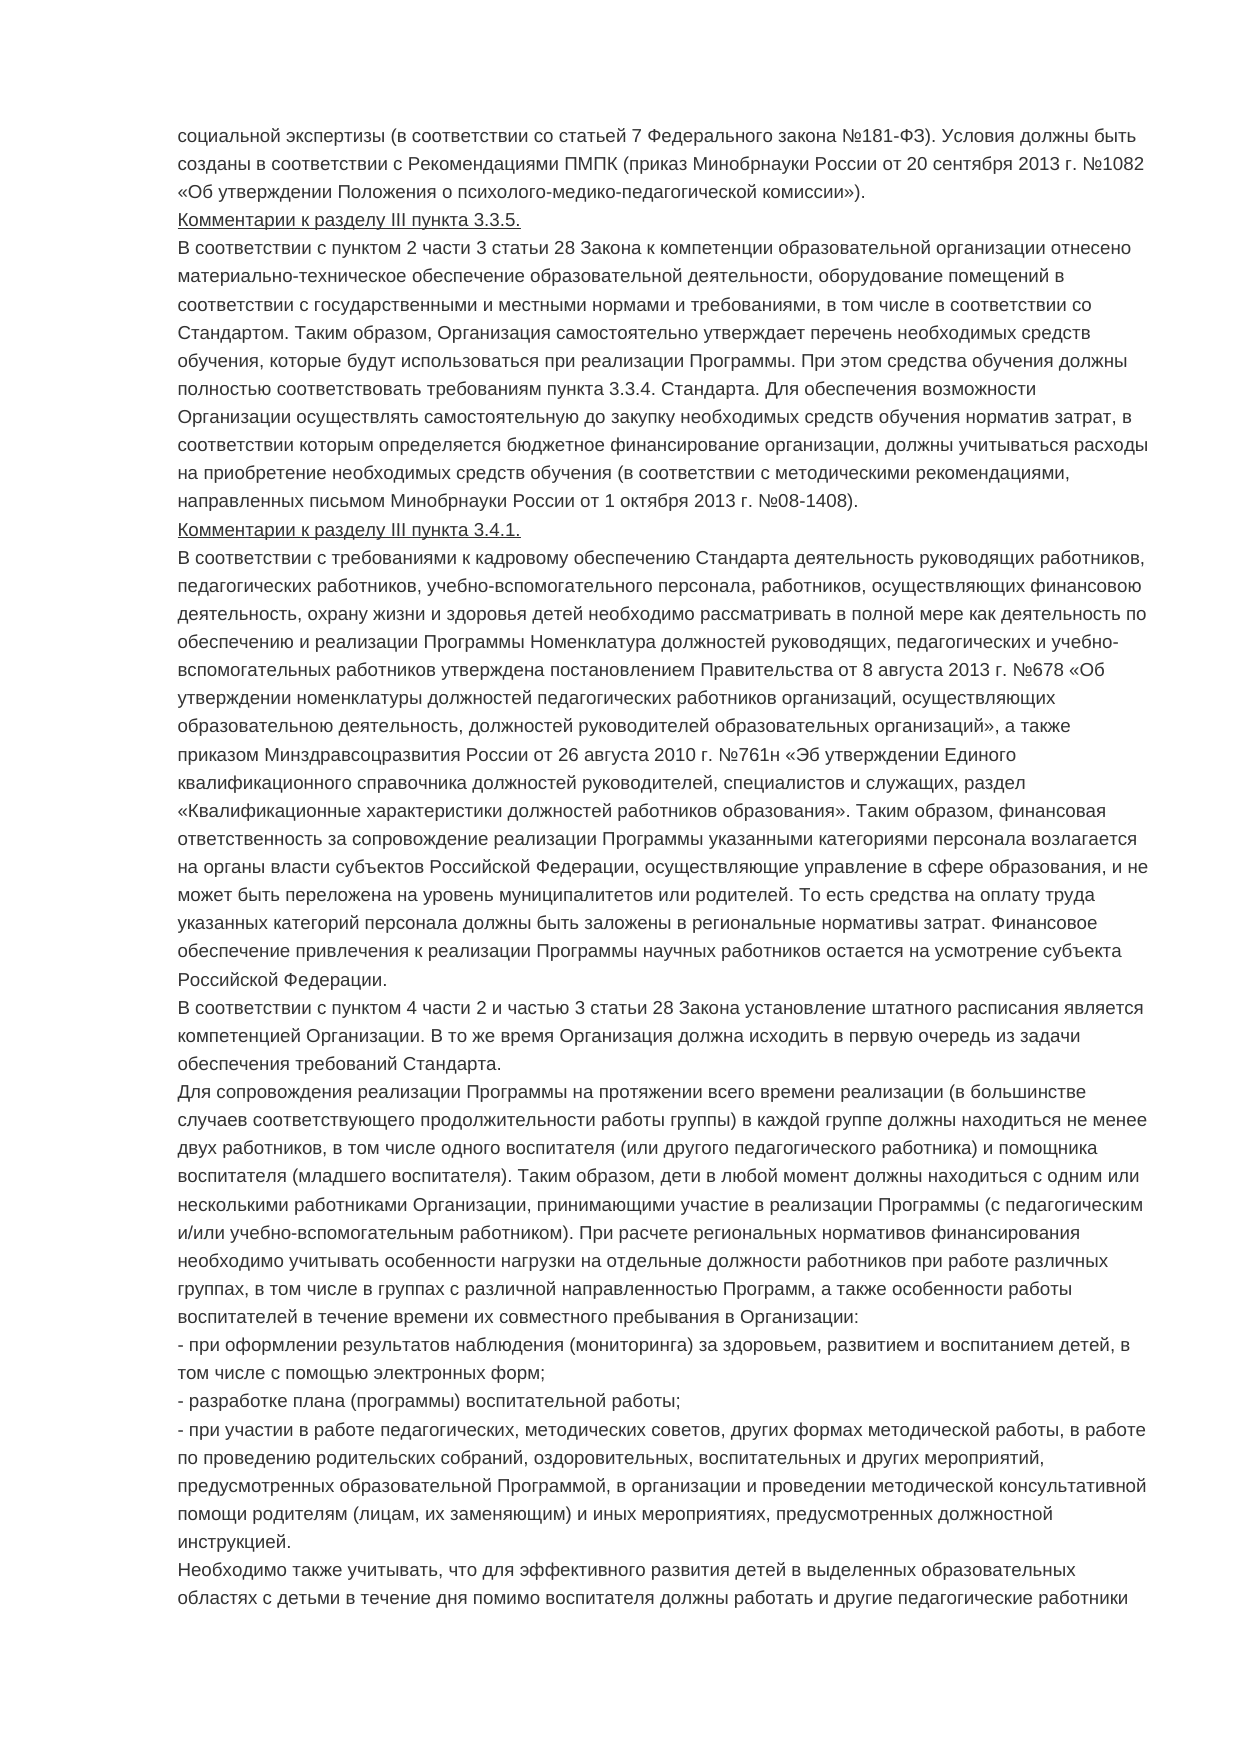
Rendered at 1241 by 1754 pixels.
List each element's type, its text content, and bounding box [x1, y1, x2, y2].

text В соответствии с пунктом 4 части 2 и частью 3 статьи 28 Закона установление штатного расписания является компетенцией Организации. В то же время Организация должна исходить в первую очередь из задачи обеспечения требований Стандарта. [177, 990, 1152, 1074]
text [177, 1552, 1152, 1609]
text - разработке плана (программы) воспитательной работы; [177, 1384, 1152, 1412]
text В соответствии с пунктом 2 части 3 статьи 28 Закона к компетенции образовательной организации отнесено материально-техническое обеспечение образовательной деятельности, оборудование помещений в соответствии с государственными и местными нормами и требованиями, в том числе в соответствии со Стандартом. Таким образом, Организация самостоятельно утверждает перечень необходимых средств обучения, которые будут использоваться при реализации Программы. При этом средства обучения должны полностью соответствовать требованиям пункта 3.3.4. Стандарта. Для обеспечения возможности Организации осуществлять самостоятельную до закупку необходимых средств обучения норматив затрат, в соответствии которым определяется бюджетное финансирование организации, должны учитываться расходы на приобретение необходимых средств обучения (в соответствии с методическими рекомендациями, направленных письмом Минобрнауки России от 1 октября 2013 г. №08-1408). [177, 231, 1152, 512]
text Для сопровождения реализации Программы на протяжении всего времени реализации (в большинстве случаев соответствующего продолжительности работы группы) в каждой группе должны находиться не менее двух работников, в том числе одного воспитателя (или другого педагогического работника) и помощника воспитателя (младшего воспитателя). Таким образом, дети в любой момент должны находиться с одним или несколькими работниками Организации, принимающими участие в реализации Программы (с педагогическим и/или учебно-вспомогательным работником). При расчете региональных нормативов финансирования необходимо учитывать особенности нагрузки на отдельные должности работников при работе различных группах, в том числе в группах с различной направленностью Программ, а также особенности работы воспитателей в течение времени их совместного пребывания в Организации: [177, 1074, 1152, 1327]
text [177, 118, 1152, 202]
text - при участии в работе педагогических, методических советов, других формах методической работы, в работе по проведению родительских собраний, оздоровительных, воспитательных и других мероприятий, предусмотренных образовательной Программой, в организации и проведении методической консультативной помощи родителям (лицам, их заменяющим) и иных мероприятиях, предусмотренных должностной инструкцией. [177, 1412, 1152, 1552]
text Комментарии к разделу III пункта 3.3.5. [177, 202, 1152, 231]
text В соответствии с требованиями к кадровому обеспечению Стандарта деятельность руководящих работников, педагогических работников, учебно-вспомогательного персонала, работников, осуществляющих финансовою деятельность, охрану жизни и здоровья детей необходимо рассматривать в полной мере как деятельность по обеспечению и реализации Программы Номенклатура должностей руководящих, педагогических и учебно-вспомогательных работников утверждена постановлением Правительства от 8 августа 2013 г. №678 «Об утверждении номенклатуры должностей педагогических работников организаций, осуществляющих образовательною деятельность, должностей руководителей образовательных организаций», а также приказом Минздравсоцразвития России от 26 августа 2010 г. №761н «Эб утверждении Единого квалификационного справочника должностей руководителей, специалистов и служащих, раздел «Квалификационные характеристики должностей работников образования». Таким образом, финансовая ответственность за сопровождение реализации Программы указанными категориями персонала возлагается на органы власти субъектов Российской Федерации, осуществляющие управление в сфере образования, и не может быть переложена на уровень муниципалитетов или родителей. То есть средства на оплату труда указанных категорий персонала должны быть заложены в региональные нормативы затрат. Финансовое обеспечение привлечения к реализации Программы научных работников остается на усмотрение субъекта Российской Федерации. [177, 540, 1152, 990]
text - при оформлении результатов наблюдения (мониторинга) за здоровьем, развитием и воспитанием детей, в том числе с помощью электронных форм; [177, 1327, 1152, 1384]
text Комментарии к разделу III пункта 3.4.1. [177, 512, 1152, 540]
